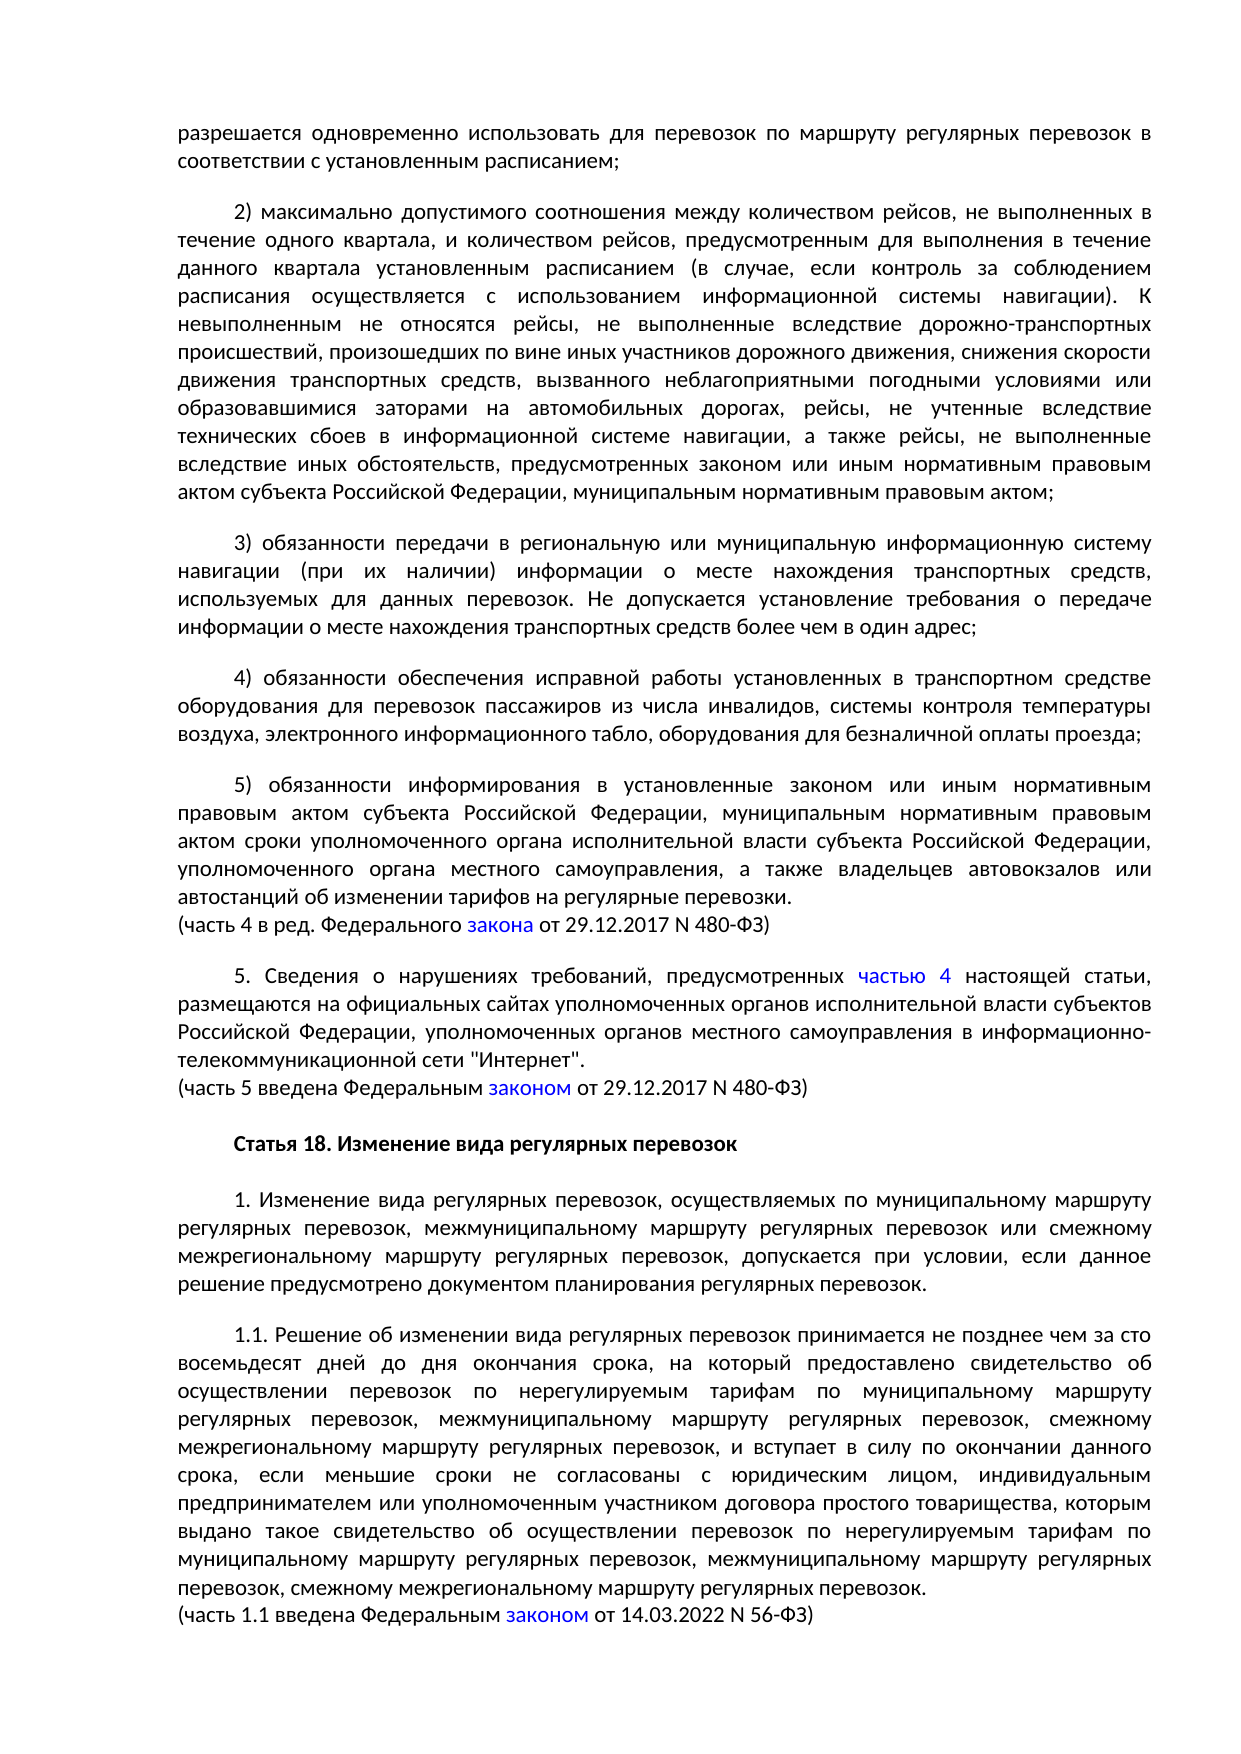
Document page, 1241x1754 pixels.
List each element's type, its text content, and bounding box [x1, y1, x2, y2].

text 5) обязанности информирования в установленные законом или иным нормативным правовым актом субъекта Российской Федерации, муниципальным нормативным правовым актом сроки уполномоченного органа исполнительной власти субъекта Российской Федерации, уполномоченного органа местного самоуправления, а также владельцев автовокзалов или автостанций об изменении тарифов на регулярные перевозки. [177, 770, 1152, 910]
text (часть 4 в ред. Федерального закона от 29.12.2017 N 480-ФЗ) [177, 910, 1152, 938]
text 5. Сведения о нарушениях требований, предусмотренных частью 4 настоящей статьи, размещаются на официальных сайтах уполномоченных органов исполнительной власти субъектов Российской Федерации, уполномоченных органов местного самоуправления в информационно-телекоммуникационной сети "Интернет". [177, 961, 1152, 1073]
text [177, 118, 1152, 174]
text 3) обязанности передачи в региональную или муниципальную информационную систему навигации (при их наличии) информации о месте нахождения транспортных средств, используемых для данных перевозок. Не допускается установление требования о передаче информации о месте нахождения транспортных средств более чем в один адрес; [177, 528, 1152, 640]
text (часть 5 введена Федеральным законом от 29.12.2017 N 480-ФЗ) [177, 1073, 1152, 1101]
text 2) максимально допустимого соотношения между количеством рейсов, не выполненных в течение одного квартала, и количеством рейсов, предусмотренным для выполнения в течение данного квартала установленным расписанием (в случае, если контроль за соблюдением расписания осуществляется с использованием информационной системы навигации). К невыполненным не относятся рейсы, не выполненные вследствие дорожно-транспортных происшествий, произошедших по вине иных участников дорожного движения, снижения скорости движения транспортных средств, вызванного неблагоприятными погодными условиями или образовавшимися заторами на автомобильных дорогах, рейсы, не учтенные вследствие технических сбоев в информационной системе навигации, а также рейсы, не выполненные вследствие иных обстоятельств, предусмотренных законом или иным нормативным правовым актом субъекта Российской Федерации, муниципальным нормативным правовым актом; [177, 197, 1152, 505]
text 1.1. Решение об изменении вида регулярных перевозок принимается не позднее чем за сто восемьдесят дней до дня окончания срока, на который предоставлено свидетельство об осуществлении перевозок по нерегулируемым тарифам по муниципальному маршруту регулярных перевозок, межмуниципальному маршруту регулярных перевозок, смежному межрегиональному маршруту регулярных перевозок, и вступает в силу по окончании данного срока, если меньшие сроки не согласованы с юридическим лицом, индивидуальным предпринимателем или уполномоченным участником договора простого товарищества, которым выдано такое свидетельство об осуществлении перевозок по нерегулируемым тарифам по муниципальному маршруту регулярных перевозок, межмуниципальному маршруту регулярных перевозок, смежному межрегиональному маршруту регулярных перевозок. [177, 1320, 1152, 1601]
text 1. Изменение вида регулярных перевозок, осуществляемых по муниципальному маршруту регулярных перевозок, межмуниципальному маршруту регулярных перевозок или смежному межрегиональному маршруту регулярных перевозок, допускается при условии, если данное решение предусмотрено документом планирования регулярных перевозок. [177, 1185, 1152, 1297]
text 4) обязанности обеспечения исправной работы установленных в транспортном средстве оборудования для перевозок пассажиров из числа инвалидов, системы контроля температуры воздуха, электронного информационного табло, оборудования для безналичной оплаты проезда; [177, 663, 1152, 747]
text (часть 1.1 введена Федеральным законом от 14.03.2022 N 56-ФЗ) [177, 1601, 1152, 1629]
title Статья 18. Изменение вида регулярных перевозок [177, 1129, 1152, 1157]
